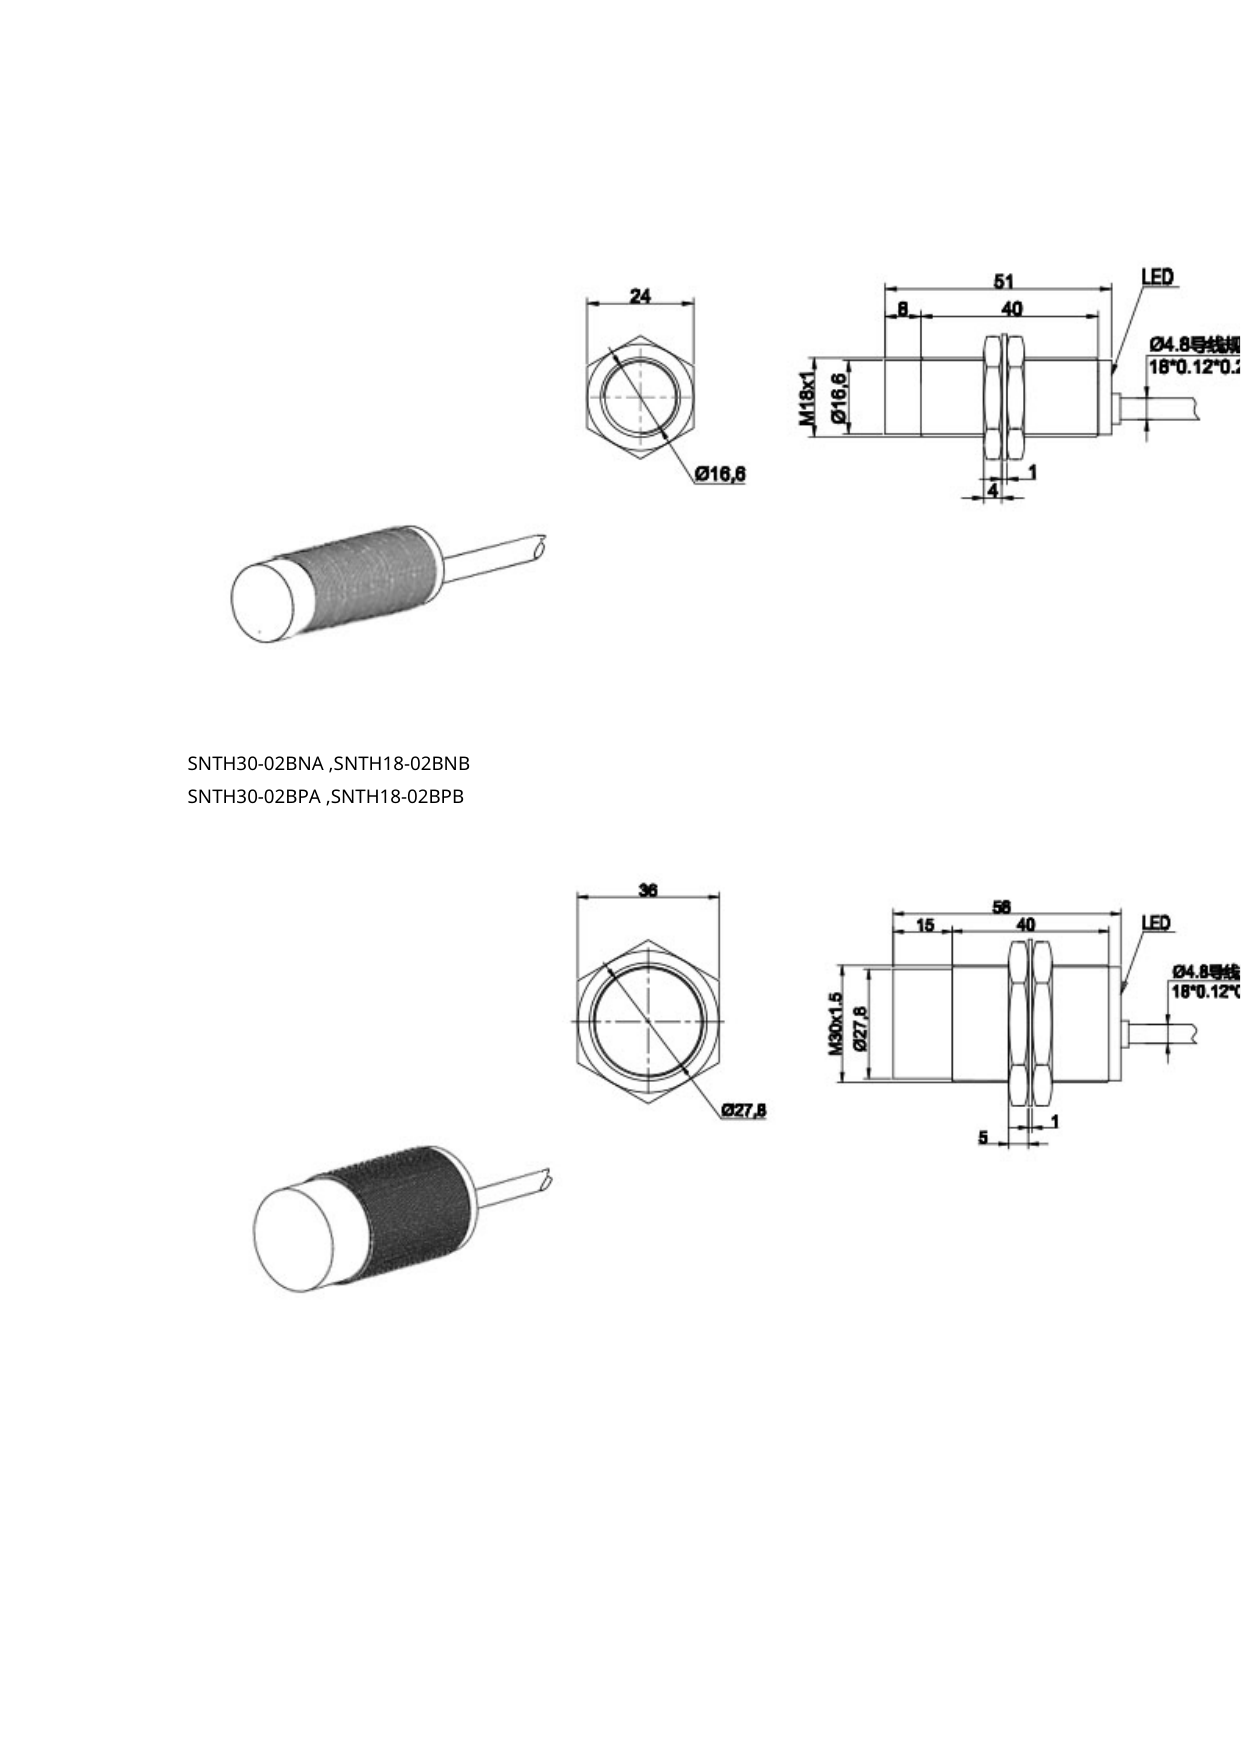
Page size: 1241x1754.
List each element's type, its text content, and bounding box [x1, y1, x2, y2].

text SNTH30-02BPA ,SNTH18-02BPB [187, 779, 1053, 812]
picture [187, 812, 1241, 1359]
picture [187, 162, 1241, 709]
text SNTH30-02BNA ,SNTH18-02BNB [187, 747, 1053, 779]
